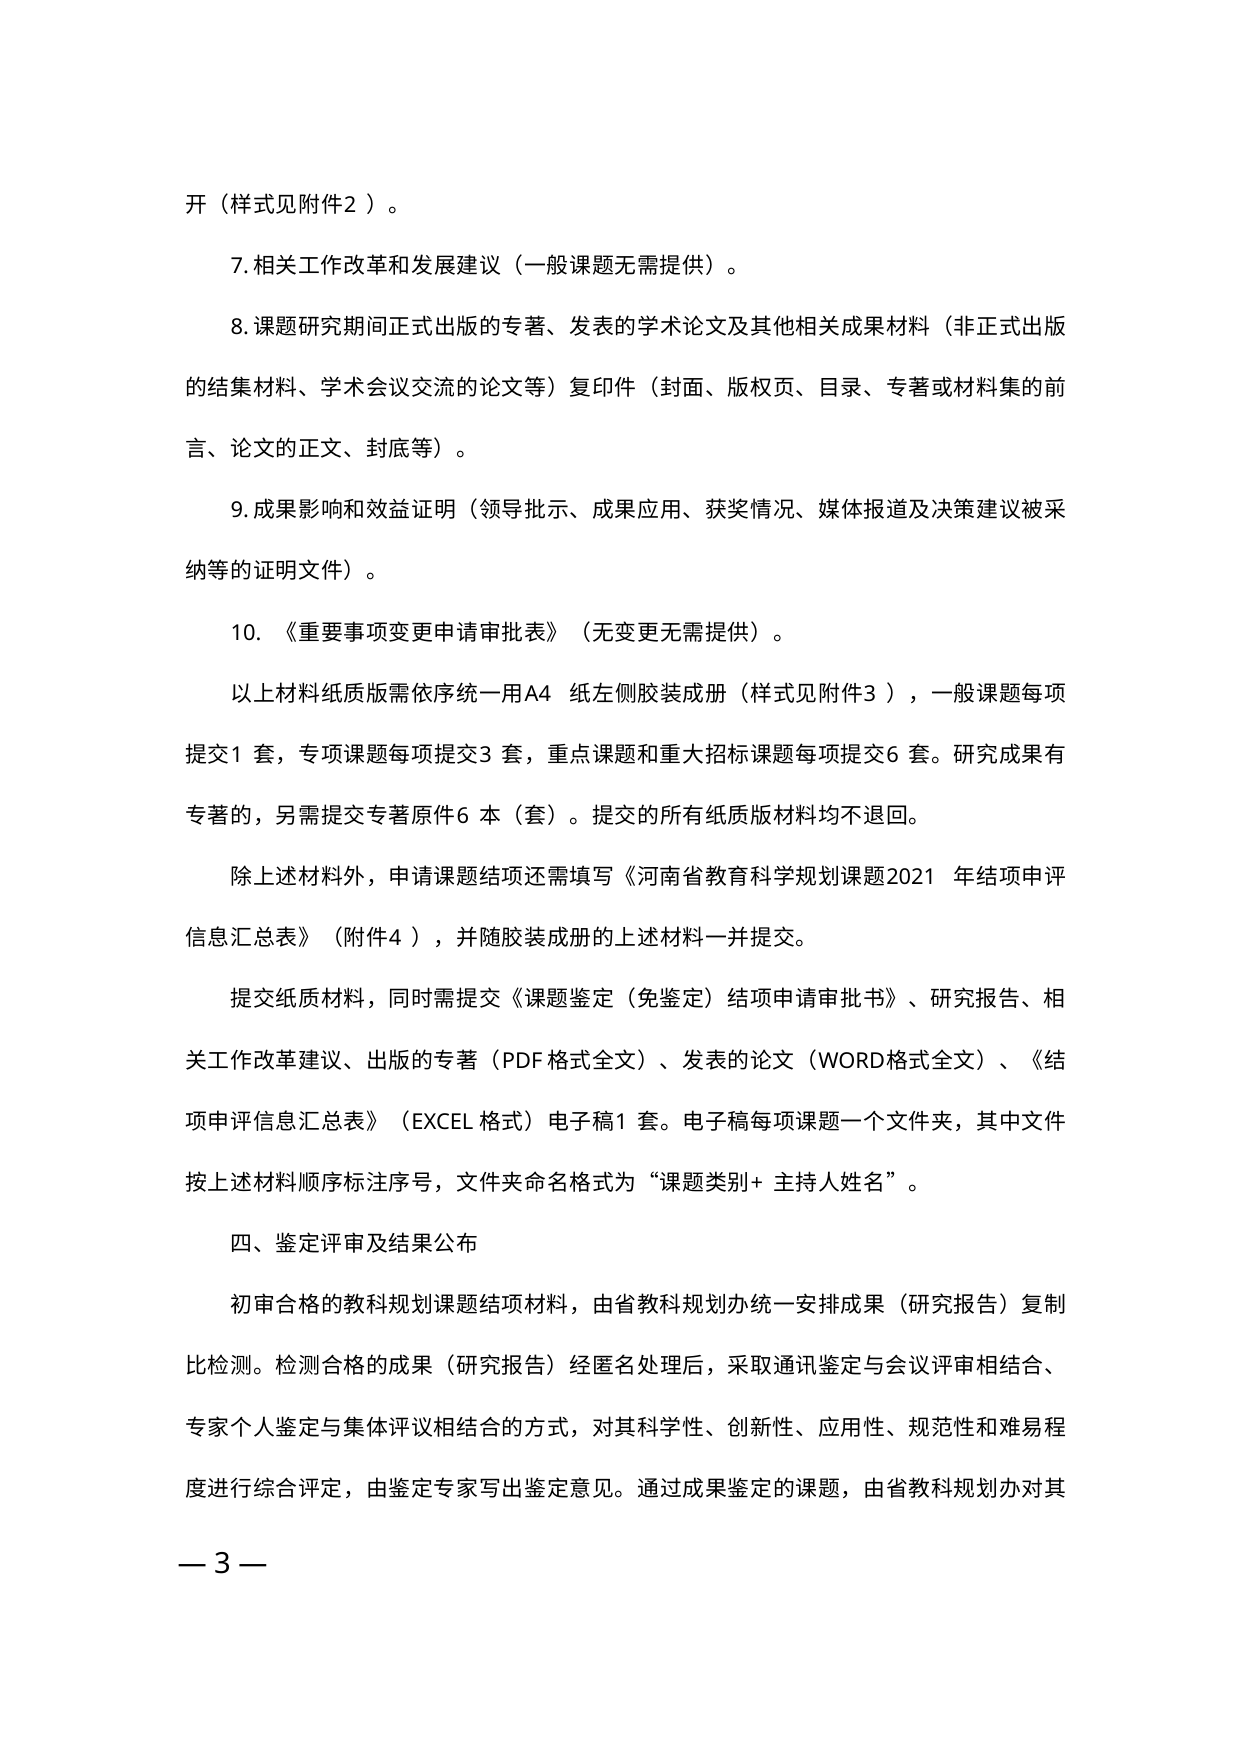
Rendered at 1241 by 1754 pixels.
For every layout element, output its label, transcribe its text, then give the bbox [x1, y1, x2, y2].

text 四、鉴定评审及结果公布 [185, 1211, 1067, 1272]
text 提交纸质材料，同时需提交《课题鉴定（免鉴定）结项申请审批书》、研究报告、相关工作改革建议、出版的专著（PDF格式全文）、发表的论文（WORD格式全文）、《结项申评信息汇总表》（EXCEL格式）电子稿1套。电子稿每项课题一个文件夹，其中文件按上述材料顺序标注序号，文件夹命名格式为“课题类别+主持人姓名”。 [185, 967, 1067, 1211]
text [185, 172, 1067, 233]
text 8.课题研究期间正式出版的专著、发表的学术论文及其他相关成果材料（非正式出版的结集材料、学术会议交流的论文等）复印件（封面、版权页、目录、专著或材料集的前言、论文的正文、封底等）。 [185, 294, 1067, 478]
text 9.成果影响和效益证明（领导批示、成果应用、获奖情况、媒体报道及决策建议被采纳等的证明文件）。 [185, 478, 1067, 600]
text 7.相关工作改革和发展建议（一般课题无需提供）。 [185, 233, 1067, 294]
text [185, 1272, 1067, 1517]
text 除上述材料外，申请课题结项还需填写《河南省教育科学规划课题2021年结项申评信息汇总表》（附件4），并随胶装成册的上述材料一并提交。 [185, 844, 1067, 967]
text 10.《重要事项变更申请审批表》（无变更无需提供）。 [185, 600, 1067, 661]
text 以上材料纸质版需依序统一用A4纸左侧胶装成册（样式见附件3），一般课题每项提交1套，专项课题每项提交3套，重点课题和重大招标课题每项提交6套。研究成果有专著的，另需提交专著原件6本（套）。提交的所有纸质版材料均不退回。 [185, 661, 1067, 844]
